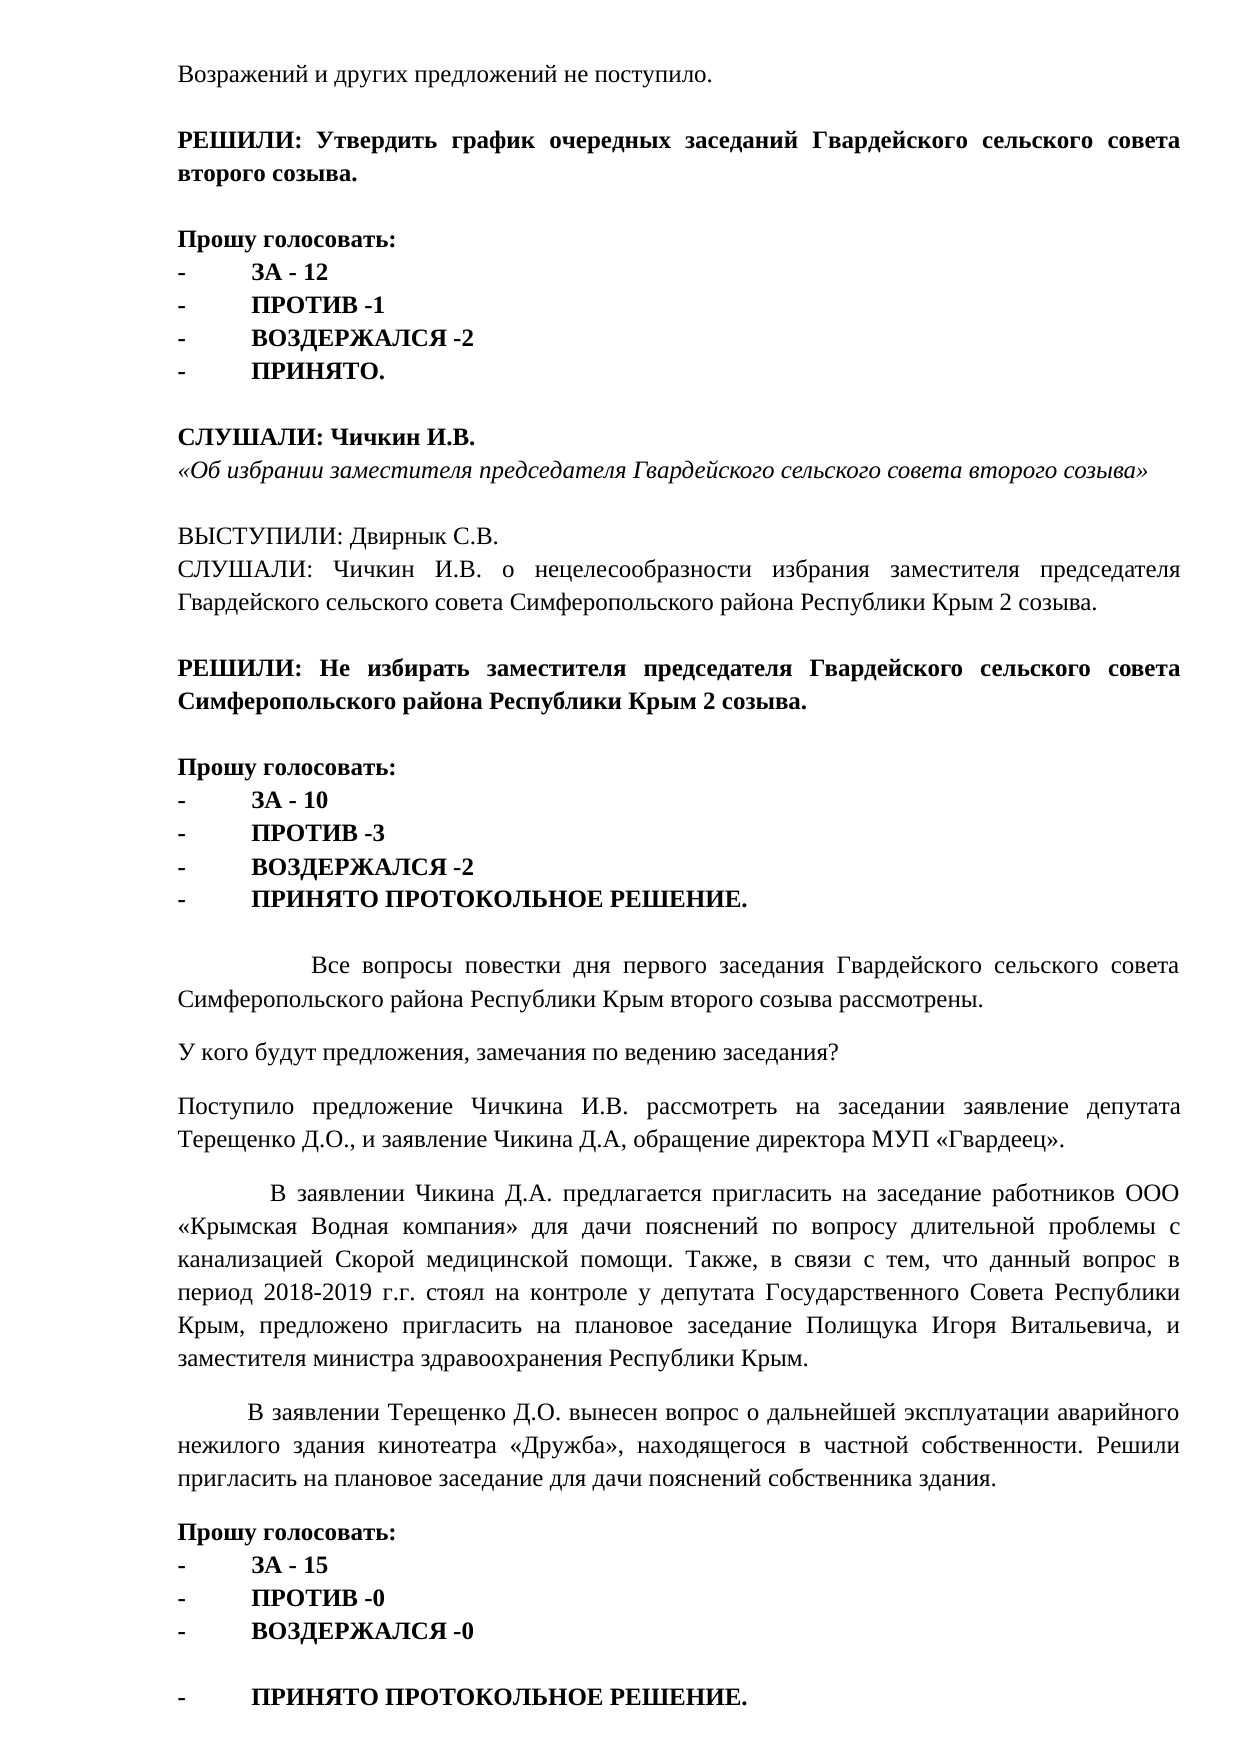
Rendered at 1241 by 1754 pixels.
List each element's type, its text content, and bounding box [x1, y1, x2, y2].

text - ЗА - 15 [177, 1550, 1181, 1579]
text - ПРОТИВ -0 [177, 1583, 1181, 1612]
text РЕШИЛИ: Не избирать заместителя председателя Гвардейского сельского совета Симферопольского района Республики Крым 2 созыва. [177, 653, 1181, 715]
text У кого будут предложения, замечания по ведению заседания? [177, 1037, 1181, 1066]
text - ПРИНЯТО ПРОТОКОЛЬНОЕ РЕШЕНИЕ. [177, 1682, 1181, 1711]
text - ПРИНЯТО. [177, 356, 1181, 385]
text Возражений и других предложений не поступило. [177, 59, 1181, 88]
text - ВОЗДЕРЖАЛСЯ -0 [177, 1616, 1181, 1645]
text - ЗА - 10 [177, 786, 1181, 814]
text Поступило предложение Чичкина И.В. рассмотреть на заседании заявление депутата Терещенко Д.О., и заявление Чикина Д.А, обращение директора МУП «Гвардеец». [177, 1091, 1181, 1153]
text - ВОЗДЕРЖАЛСЯ -2 [177, 852, 1181, 880]
text - ВОЗДЕРЖАЛСЯ -2 [177, 323, 1181, 352]
text - ЗА - 12 [177, 257, 1181, 286]
text Прошу голосовать: [177, 224, 1181, 253]
text «Об избрании заместителя председателя Гвардейского сельского совета второго созыва» [177, 455, 1181, 484]
text - ПРИНЯТО ПРОТОКОЛЬНОЕ РЕШЕНИЕ. [177, 884, 1181, 913]
text ВЫСТУПИЛИ: Двирнык С.В. [177, 521, 1181, 550]
text РЕШИЛИ: Утвердить график очередных заседаний Гвардейского сельского совета второго созыва. [177, 125, 1181, 187]
text В заявлении Терещенко Д.О. вынесен вопрос о дальнейшей эксплуатации аварийного нежилого здания кинотеатра «Дружба», находящегося в частной собственности. Решили пригласить на плановое заседание для дачи пояснений собственника здания. [177, 1397, 1181, 1492]
text Все вопросы повестки дня первого заседания Гвардейского сельского совета Симферопольского района Республики Крым второго созыва рассмотрены. [177, 951, 1181, 1012]
text СЛУШАЛИ: Чичкин И.В. [177, 422, 1181, 451]
text В заявлении Чикина Д.А. предлагается пригласить на заседание работников ООО «Крымская Водная компания» для дачи пояснений по вопросу длительной проблемы с канализацией Скорой медицинской помощи. Также, в связи с тем, что данный вопрос в период 2018-2019 г.г. стоял на контроле у депутата Государственного Совета Республики Крым, предложено пригласить на плановое заседание Полищука Игоря Витальевича, и заместителя министра здравоохранения Республики Крым. [177, 1178, 1181, 1372]
text - ПРОТИВ -1 [177, 290, 1181, 319]
text Прошу голосовать: [177, 752, 1181, 781]
text - ПРОТИВ -3 [177, 818, 1181, 847]
text СЛУШАЛИ: Чичкин И.В. о нецелесообразности избрания заместителя председателя Гвардейского сельского совета Симферопольского района Республики Крым 2 созыва. [177, 554, 1181, 616]
text Прошу голосовать: [177, 1517, 1181, 1546]
